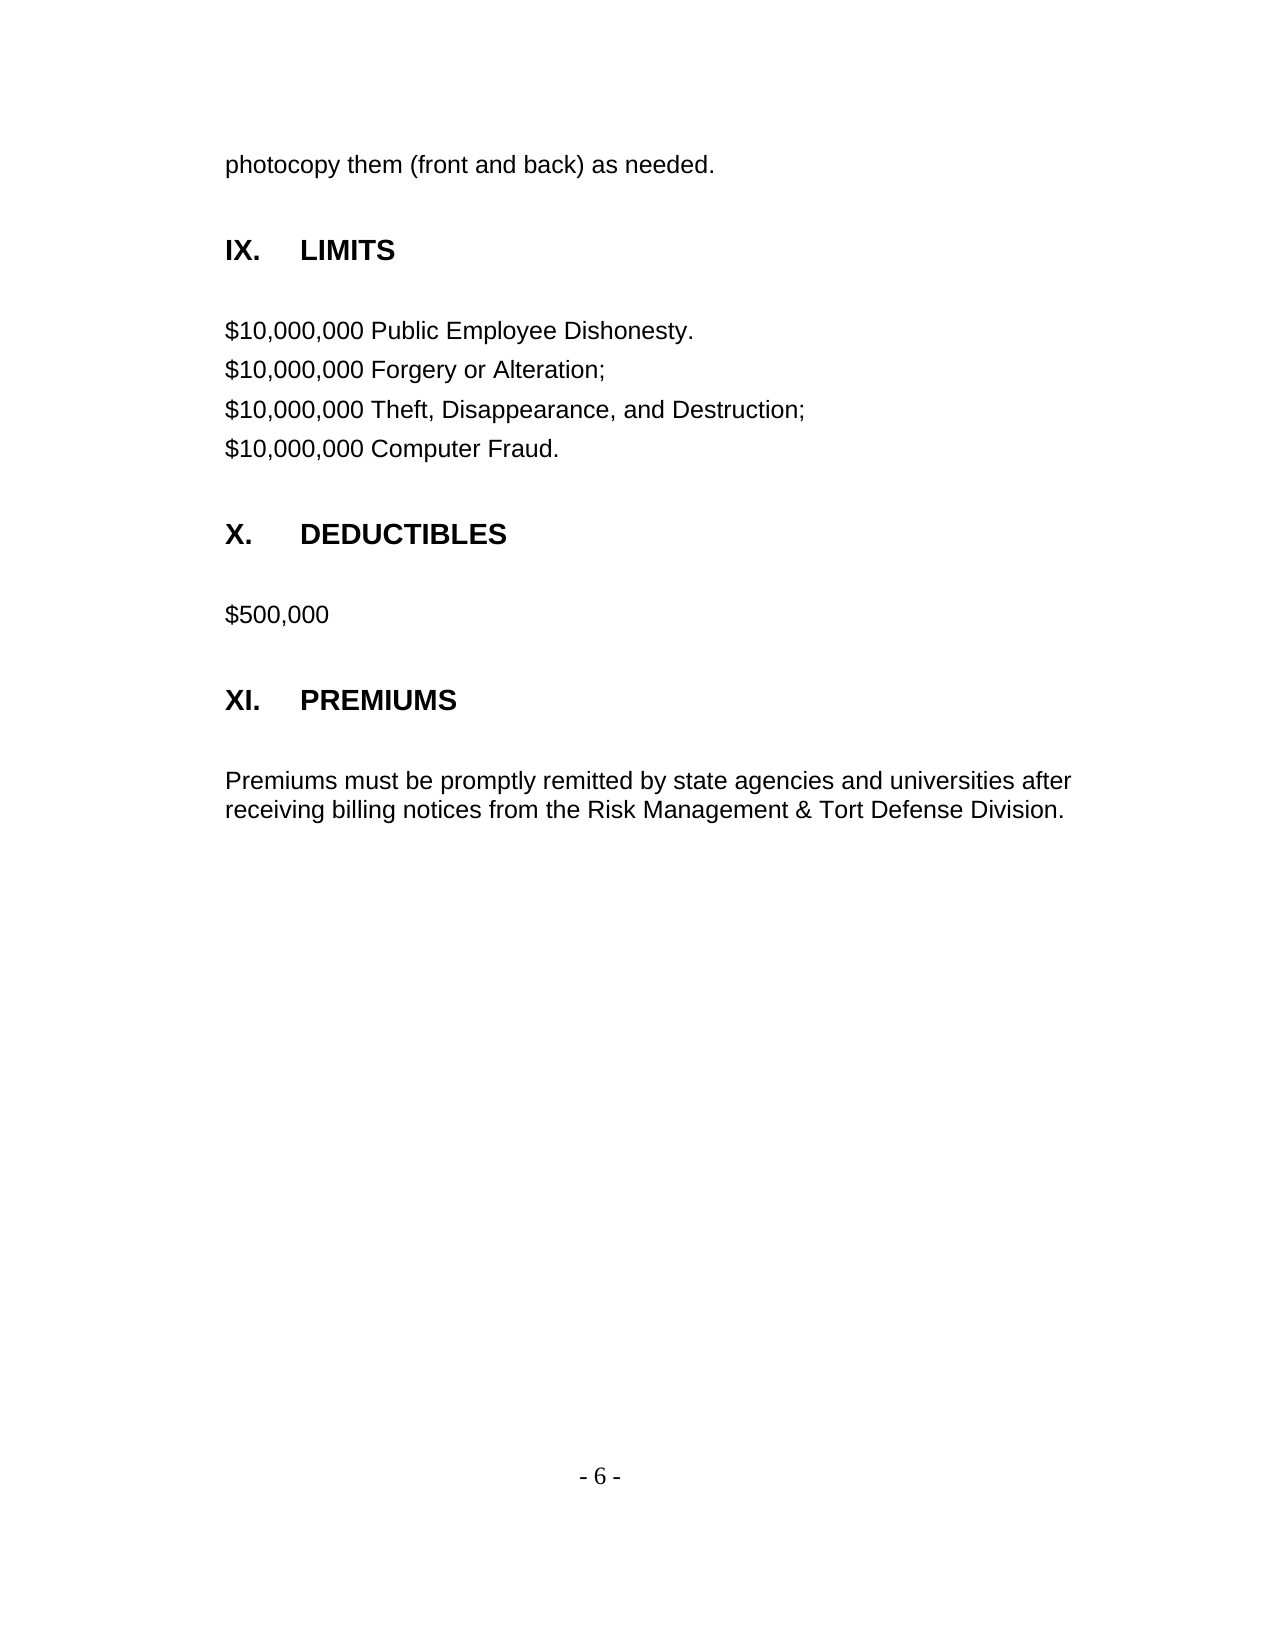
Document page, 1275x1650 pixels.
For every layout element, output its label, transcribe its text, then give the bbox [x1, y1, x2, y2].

text $10,000,000 Computer Fraud. [150, 434, 1125, 462]
text $10,000,000 Public Employee Dishonesty. [225, 316, 1125, 345]
text Premiums must be promptly remitted by state agencies and universities after receiving billing notices from the Risk Management & Tort Defense Division. [225, 766, 1125, 824]
subtitle DEDUCTIBLES [225, 517, 1125, 550]
text $10,000,000 Theft, Disappearance, and Destruction; [150, 394, 1125, 423]
subtitle PREMIUMS [225, 683, 1125, 717]
text $500,000 [225, 600, 1125, 629]
subtitle LIMITS [225, 233, 1125, 267]
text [225, 150, 1125, 179]
text $10,000,000 Forgery or Alteration; [150, 355, 1125, 384]
